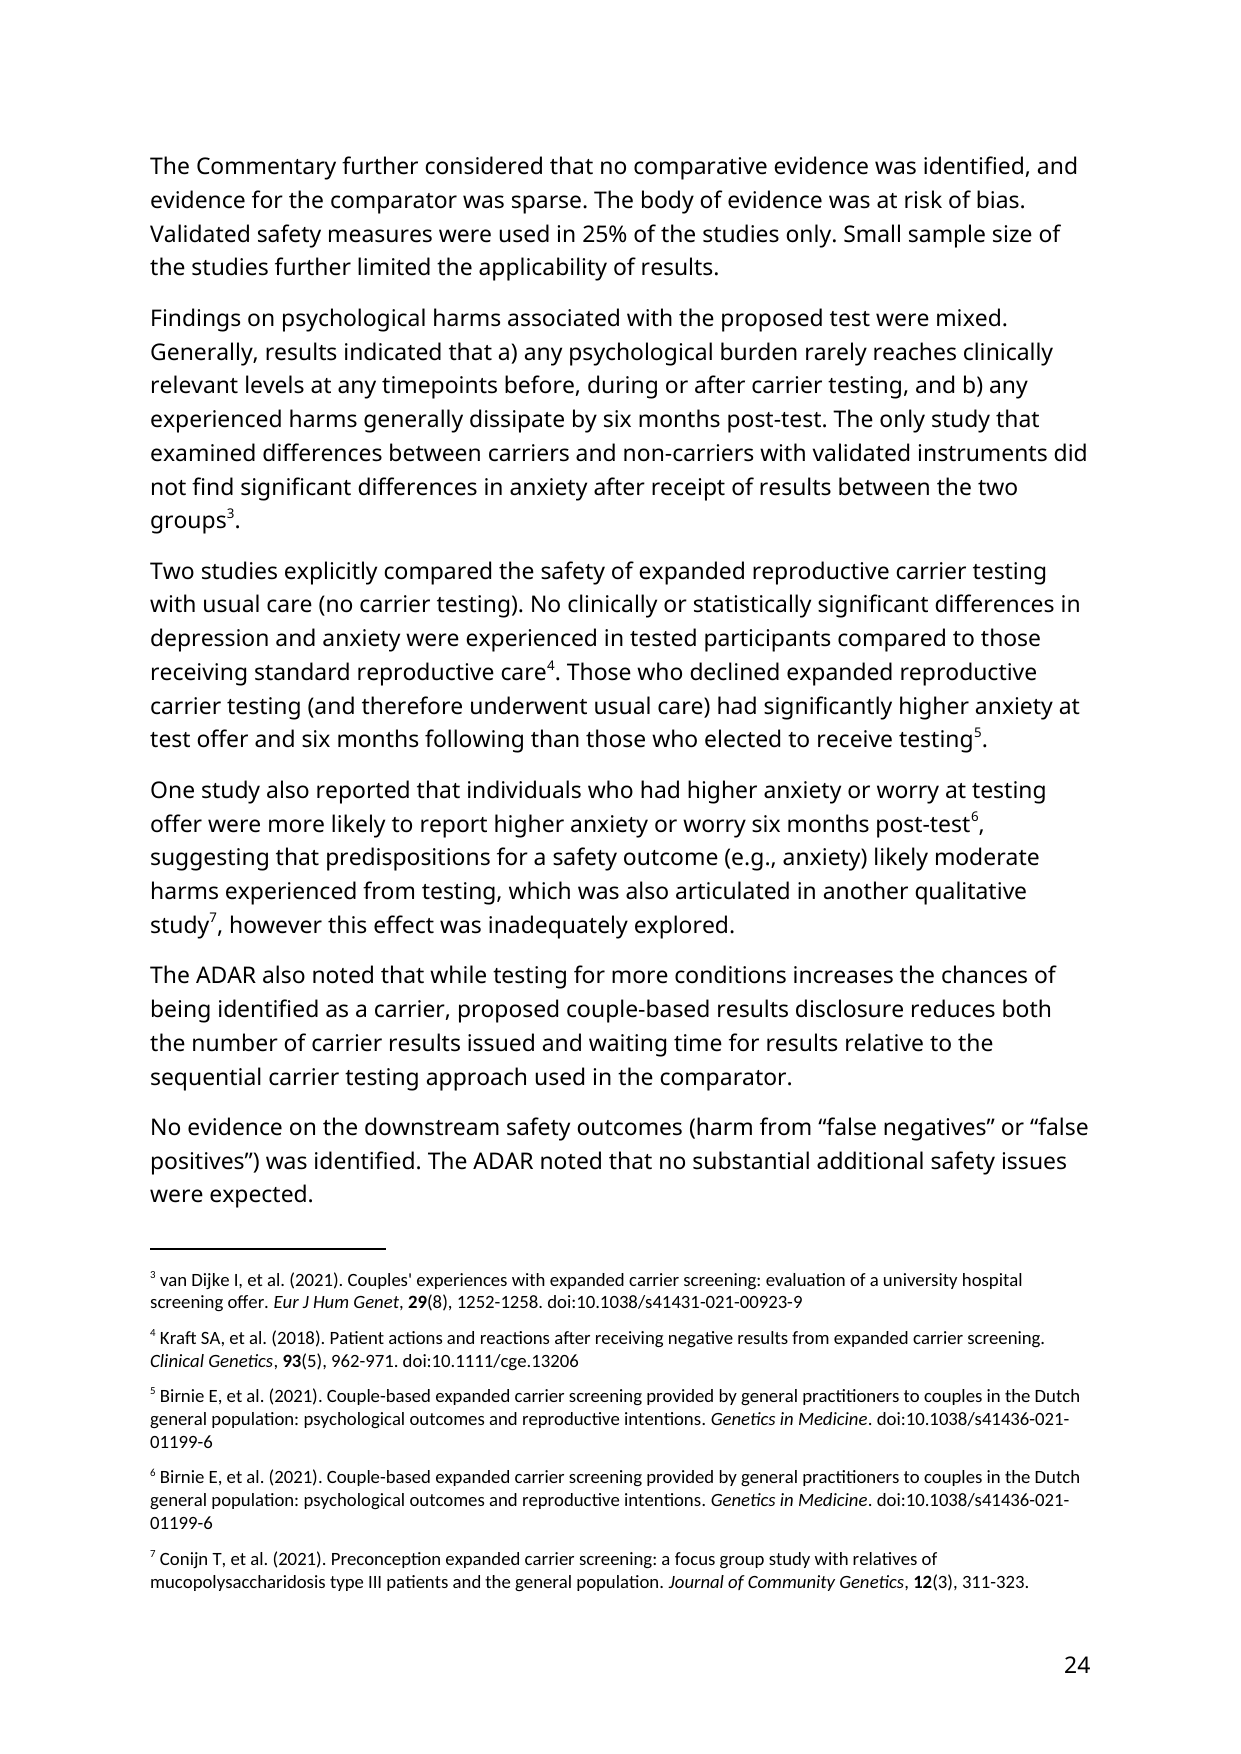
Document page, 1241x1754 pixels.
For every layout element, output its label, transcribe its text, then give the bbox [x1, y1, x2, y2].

text One study also reported that individuals who had higher anxiety or worry at testing offer were more likely to report higher anxiety or worry six months post-test, suggesting that predispositions for a safety outcome (e.g., anxiety) likely moderate harms experienced from testing, which was also articulated in another qualitative study, however this effect was inadequately explored. [150, 774, 1090, 940]
text Findings on psychological harms associated with the proposed test were mixed. Generally, results indicated that a) any psychological burden rarely reaches clinically relevant levels at any timepoints before, during or after carrier testing, and b) any experienced harms generally dissipate by six months post-test. The only study that examined differences between carriers and non-carriers with validated instruments did not find significant differences in anxiety after receipt of results between the two groups. [150, 302, 1090, 535]
text The Commentary further considered that no comparative evidence was identified, and evidence for the comparator was sparse. The body of evidence was at risk of bias. Validated safety measures were used in 25% of the studies only. Small sample size of the studies further limited the applicability of results. [150, 150, 1090, 282]
text No evidence on the downstream safety outcomes (harm from “false negatives” or “false positives”) was identified. The ADAR noted that no substantial additional safety issues were expected. [150, 1111, 1090, 1209]
text The ADAR also noted that while testing for more conditions increases the chances of being identified as a carrier, proposed couple-based results disclosure reduces both the number of carrier results issued and waiting time for results relative to the sequential carrier testing approach used in the comparator. [150, 959, 1090, 1092]
text Two studies explicitly compared the safety of expanded reproductive carrier testing with usual care (no carrier testing). No clinically or statistically significant differences in depression and anxiety were experienced in tested participants compared to those receiving standard reproductive care. Those who declined expanded reproductive carrier testing (and therefore underwent usual care) had significantly higher anxiety at test offer and six months following than those who elected to receive testing. [150, 554, 1090, 754]
